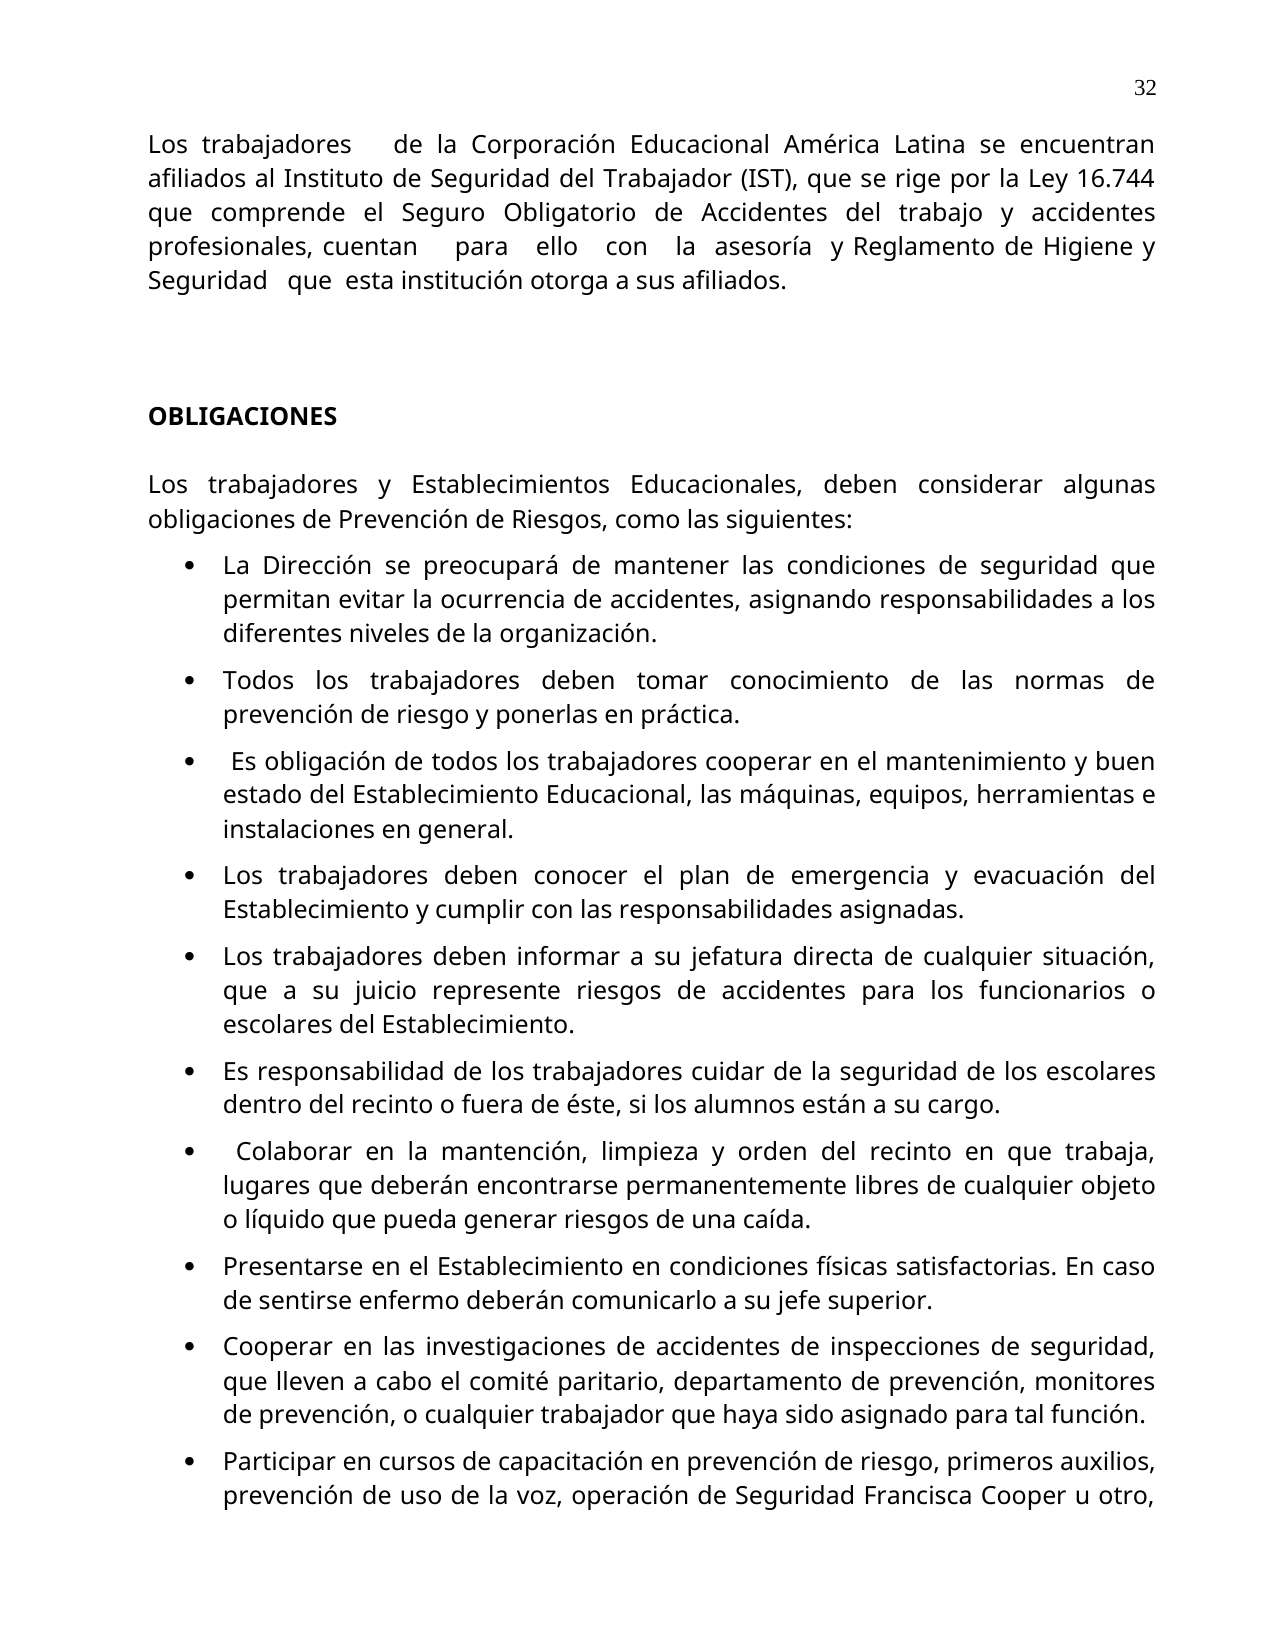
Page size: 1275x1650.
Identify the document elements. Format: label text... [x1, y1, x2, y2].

list Colaborar en la mantención, limpieza y orden del recinto en que trabaja, lugares que deberán encontrarse permanentemente libres de cualquier objeto o líquido que pueda generar riesgos de una caída. [185, 1134, 1157, 1236]
list Los trabajadores deben informar a su jefatura directa de cualquier situación, que a su juicio represente riesgos de accidentes para los funcionarios o escolares del Establecimiento. [185, 938, 1157, 1041]
list La Dirección se preocupará de mantener las condiciones de seguridad que permitan evitar la ocurrencia de accidentes, asignando responsabilidades a los diferentes niveles de la organización. [185, 548, 1157, 650]
list Cooperar en las investigaciones de accidentes de inspecciones de seguridad, que lleven a cabo el comité paritario, departamento de prevención, monitores de prevención, o cualquier trabajador que haya sido asignado para tal función. [185, 1329, 1157, 1431]
list Presentarse en el Establecimiento en condiciones físicas satisfactorias. En caso de sentirse enfermo deberán comunicarlo a su jefe superior. [185, 1248, 1157, 1317]
text Los trabajadores de la Corporación Educacional América Latina se encuentran afiliados al Instituto de Seguridad del Trabajador (IST), que se rige por la Ley 16.744 que comprende el Seguro Obligatorio de Accidentes del trabajo y accidentes profesionales, cuentan para ello con la asesoría y Reglamento de Higiene y Seguridad que esta institución otorga a sus afiliados. [148, 127, 1157, 297]
text Los trabajadores y Establecimientos Educacionales, deben considerar algunas obligaciones de Prevención de Riesgos, como las siguientes: [148, 467, 1157, 535]
list Es obligación de todos los trabajadores cooperar en el mantenimiento y buen estado del Establecimiento Educacional, las máquinas, equipos, herramientas e instalaciones en general. [185, 743, 1157, 845]
list Es responsabilidad de los trabajadores cuidar de la seguridad de los escolares dentro del recinto o fuera de éste, si los alumnos están a su cargo. [185, 1053, 1157, 1121]
list Todos los trabajadores deben tomar conocimiento de las normas de prevención de riesgo y ponerlas en práctica. [185, 662, 1157, 731]
text OBLIGACIONES [148, 399, 1157, 433]
list Los trabajadores deben conocer el plan de emergencia y evacuación del Establecimiento y cumplir con las responsabilidades asignadas. [185, 858, 1157, 926]
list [185, 1444, 1157, 1512]
